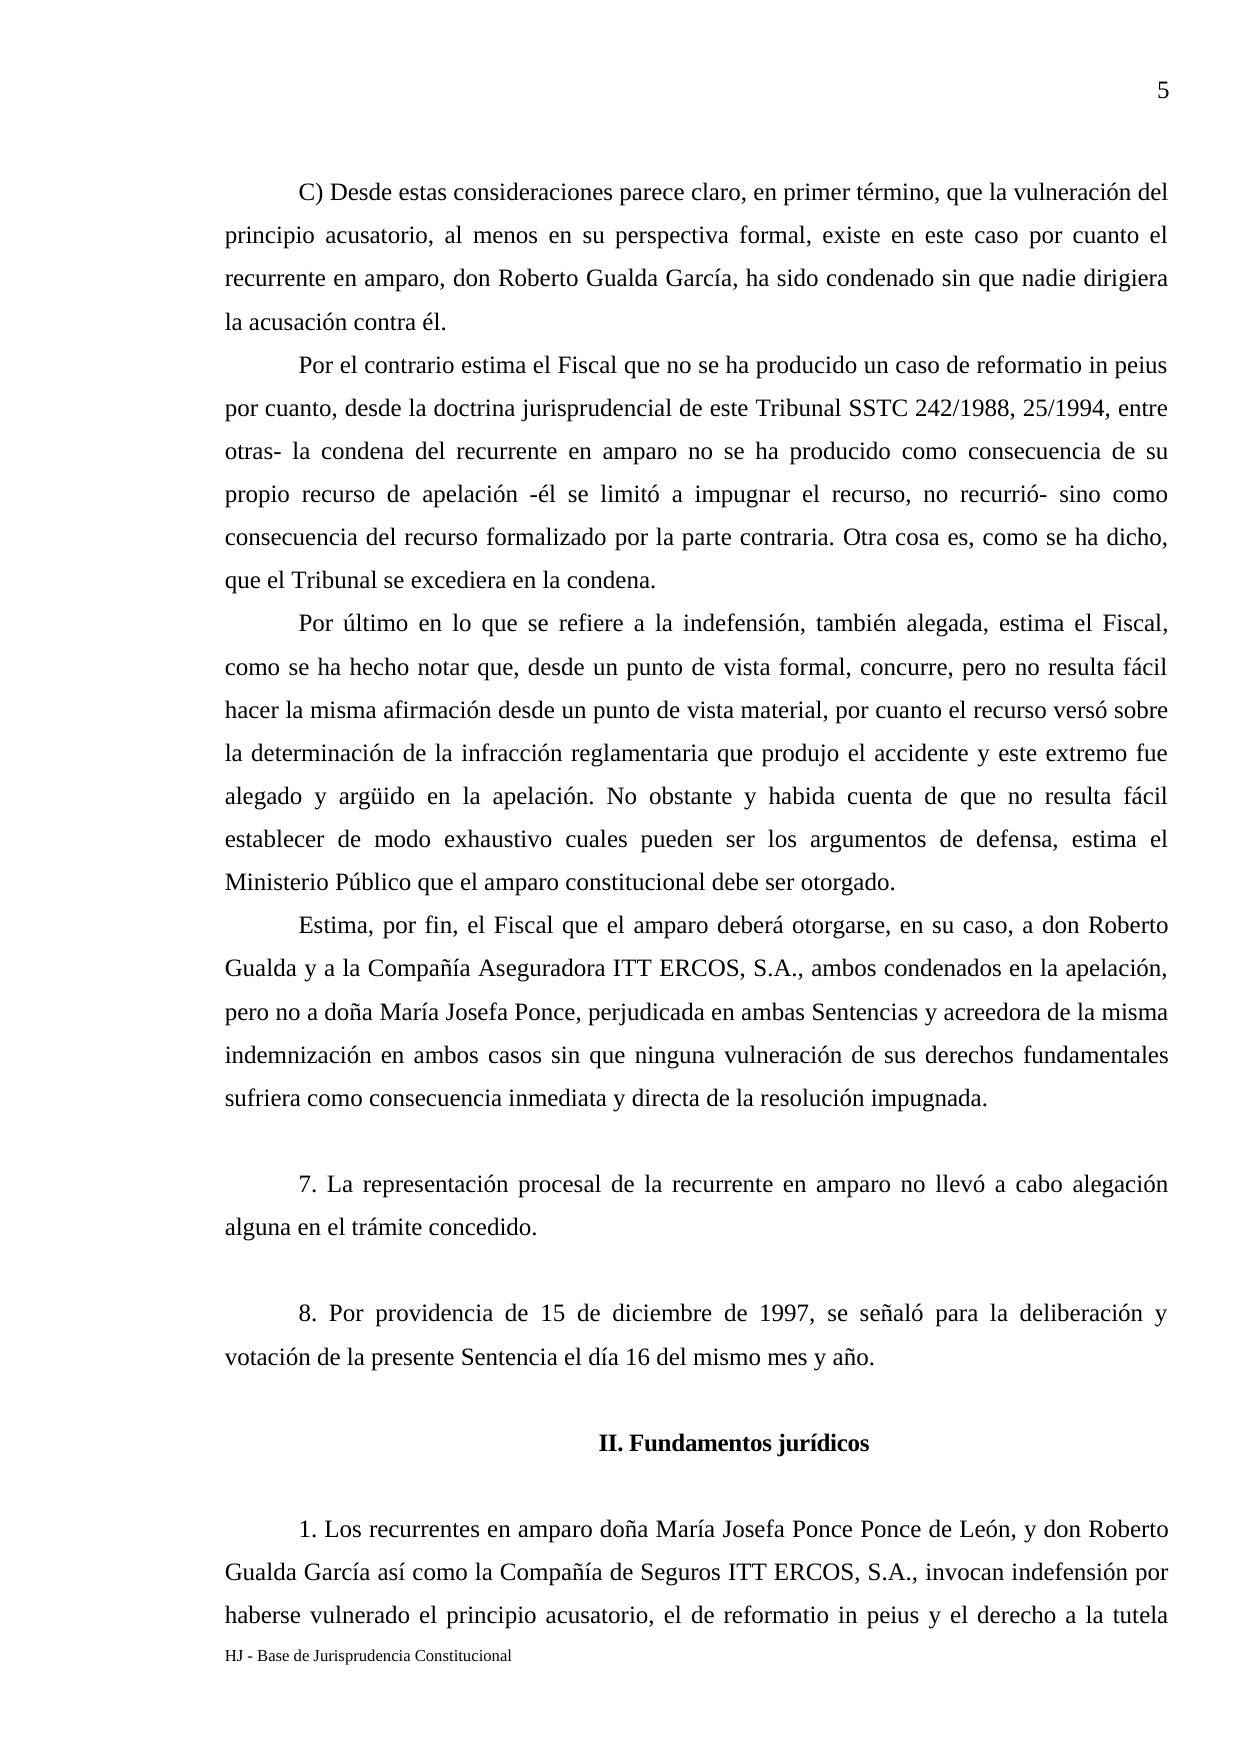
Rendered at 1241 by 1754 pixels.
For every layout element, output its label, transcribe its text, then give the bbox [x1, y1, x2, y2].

text Estima, por fin, el Fiscal que el amparo deberá otorgarse, en su caso, a don Roberto Gualda y a la Compañía Aseguradora ITT ERCOS, S.A., ambos condenados en la apelación, pero no a doña María Josefa Ponce, perjudicada en ambas Sentencias y acreedora de la misma indemnización en ambos casos sin que ninguna vulneración de sus derechos fundamentales sufriera como consecuencia inmediata y directa de la resolución impugnada. [224, 910, 1169, 1112]
text Por el contrario estima el Fiscal que no se ha producido un caso de reformatio in peius por cuanto, desde la doctrina jurisprudencial de este Tribunal SSTC 242/1988, 25/1994, entre otras- la condena del recurrente en amparo no se ha producido como consecuencia de su propio recurso de apelación -él se limitó a impugnar el recurso, no recurrió- sino como consecuencia del recurso formalizado por la parte contraria. Otra cosa es, como se ha dicho, que el Tribunal se excediera en la condena. [224, 350, 1169, 594]
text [224, 1514, 1169, 1629]
text Por último en lo que se refiere a la indefensión, también alegada, estima el Fiscal, como se ha hecho notar que, desde un punto de vista formal, concurre, pero no resulta fácil hacer la misma afirmación desde un punto de vista material, por cuanto el recurso versó sobre la determinación de la infracción reglamentaria que produjo el accidente y este extremo fue alegado y argüido en la apelación. No obstante y habida cuenta de que no resulta fácil establecer de modo exhaustivo cuales pueden ser los argumentos de defensa, estima el Ministerio Público que el amparo constitucional debe ser otorgado. [224, 608, 1169, 896]
subtitle II. Fundamentos jurídicos [224, 1428, 1169, 1457]
text 7. La representación procesal de la recurrente en amparo no llevó a cabo alegación alguna en el trámite concedido. [224, 1169, 1169, 1241]
text 8. Por providencia de 15 de diciembre de 1997, se señaló para la deliberación y votación de la presente Sentencia el día 16 del mismo mes y año. [224, 1298, 1169, 1370]
text C) Desde estas consideraciones parece claro, en primer término, que la vulneración del principio acusatorio, al menos en su perspectiva formal, existe en este caso por cuanto el recurrente en amparo, don Roberto Gualda García, ha sido condenado sin que nadie dirigiera la acusación contra él. [224, 177, 1169, 335]
